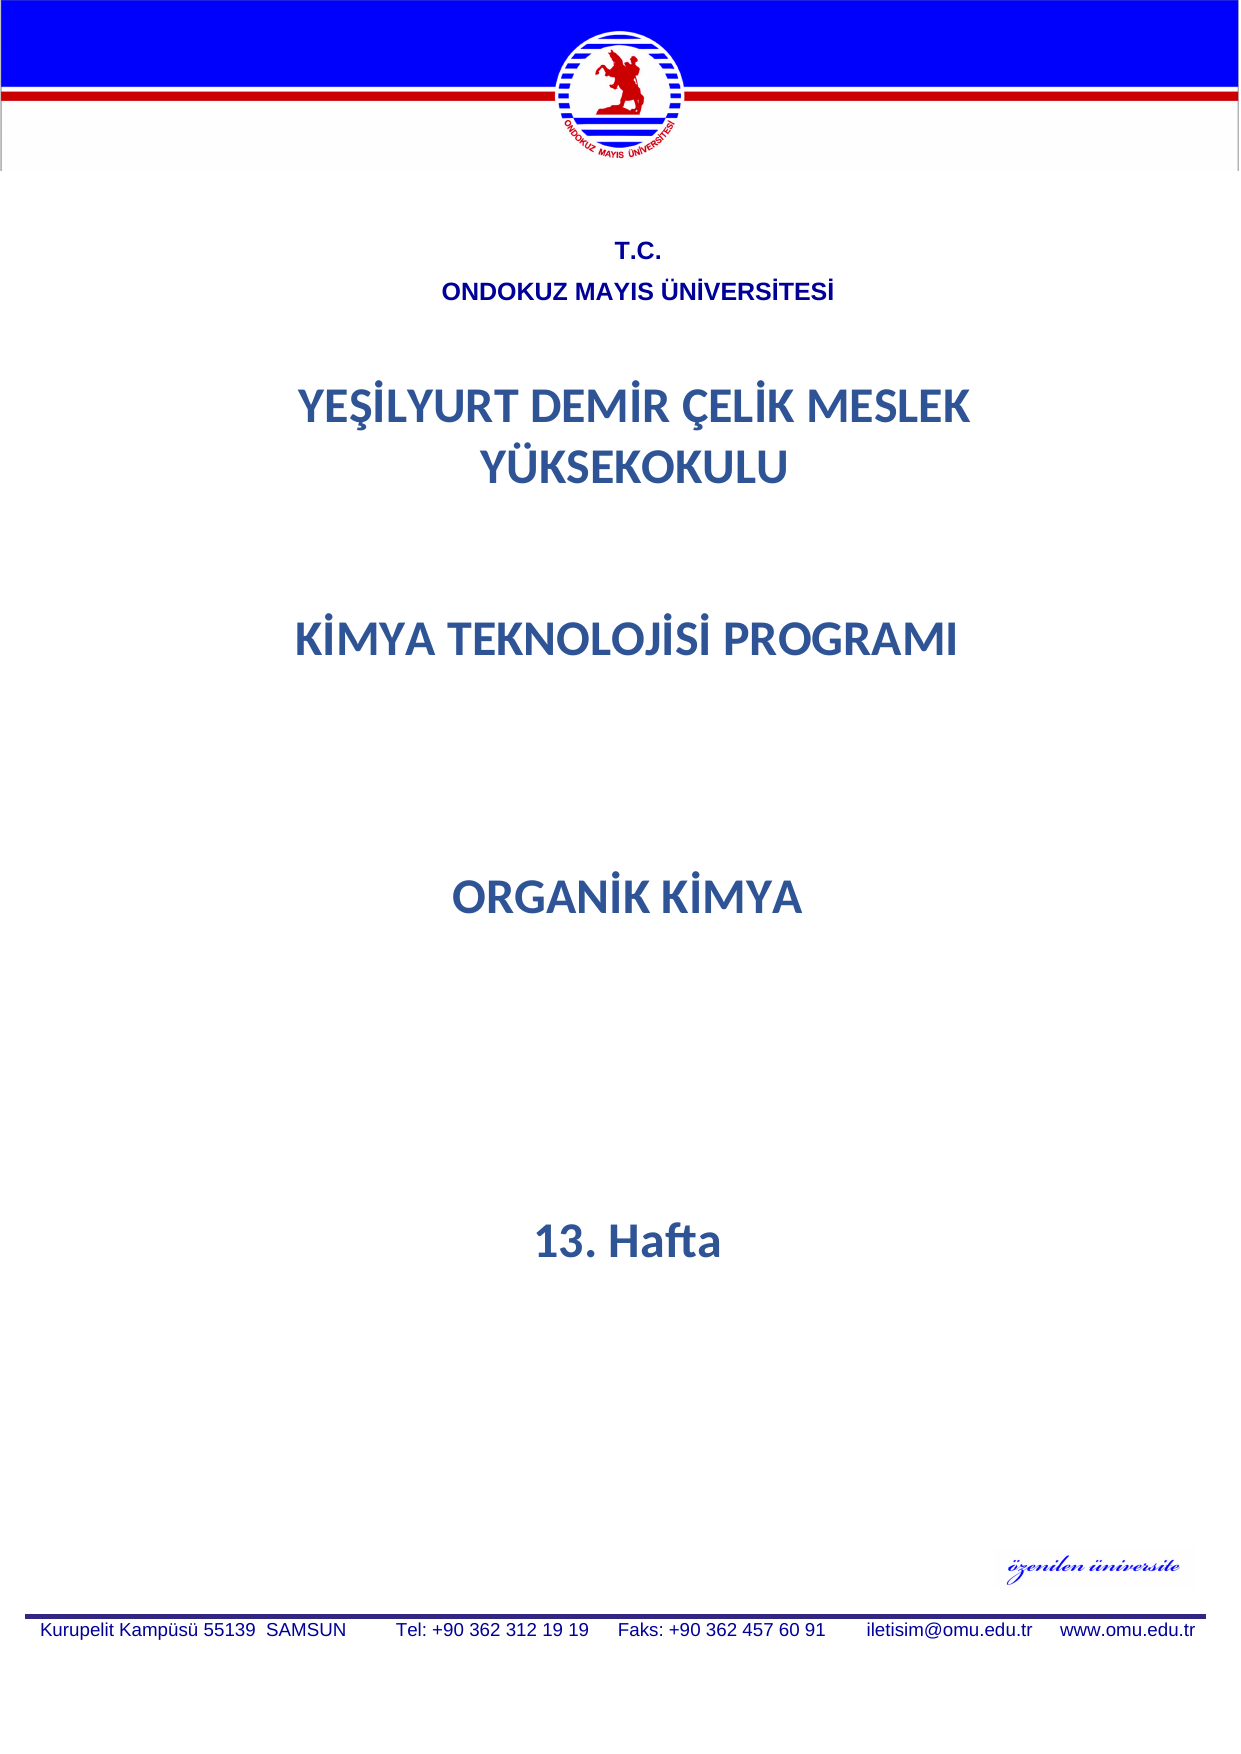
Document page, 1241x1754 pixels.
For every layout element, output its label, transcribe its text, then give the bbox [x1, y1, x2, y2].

picture [0, 0, 1239, 171]
list . Hafta [202, 1209, 1053, 1270]
list KİMYA TEKNOLOJİSİ PROGRAMI [202, 607, 1053, 668]
list YEŞİLYURT DEMİR ÇELİK MESLEK YÜKSEKOKULU [217, 374, 1053, 496]
list ORGANİK KİMYA [202, 865, 1053, 926]
picture [993, 1547, 1196, 1589]
